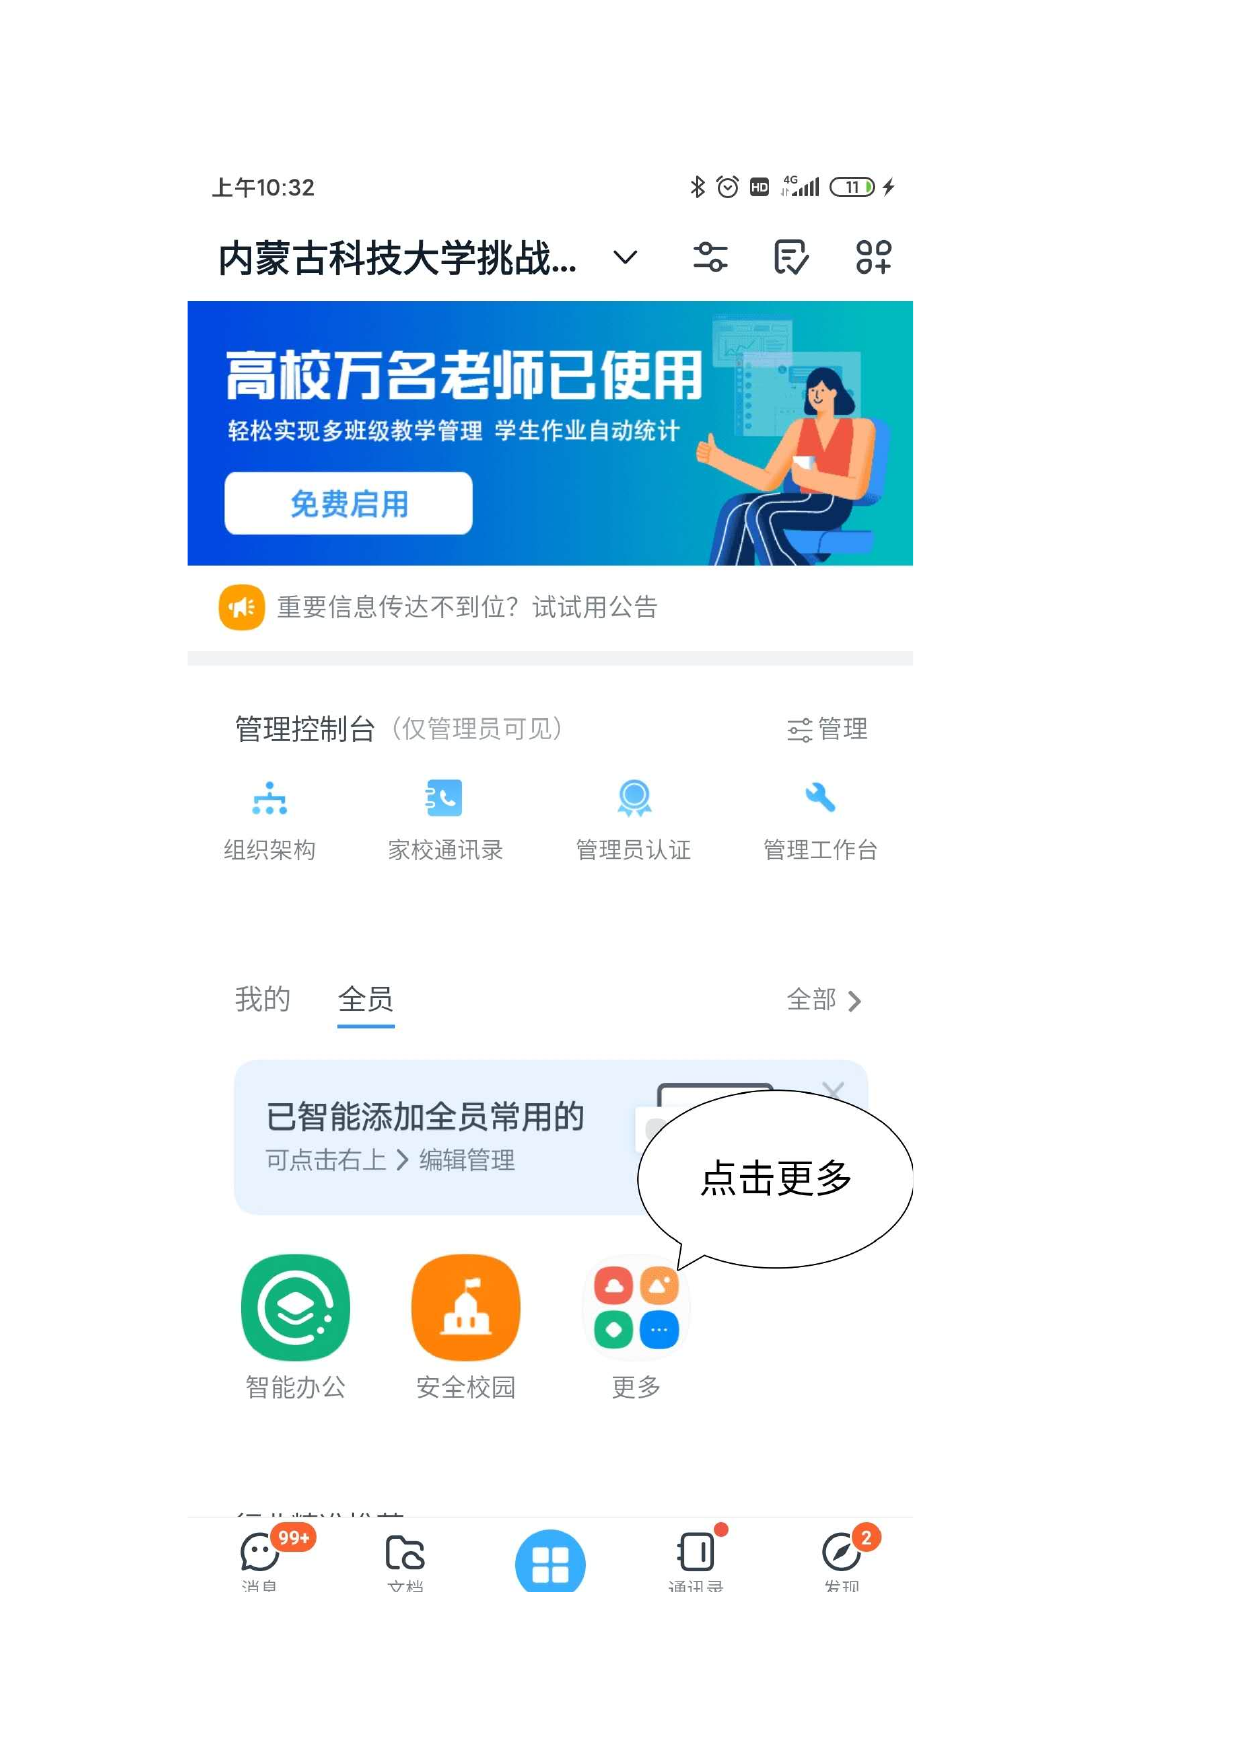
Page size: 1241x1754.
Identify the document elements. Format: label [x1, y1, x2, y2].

picture [187, 162, 914, 1592]
